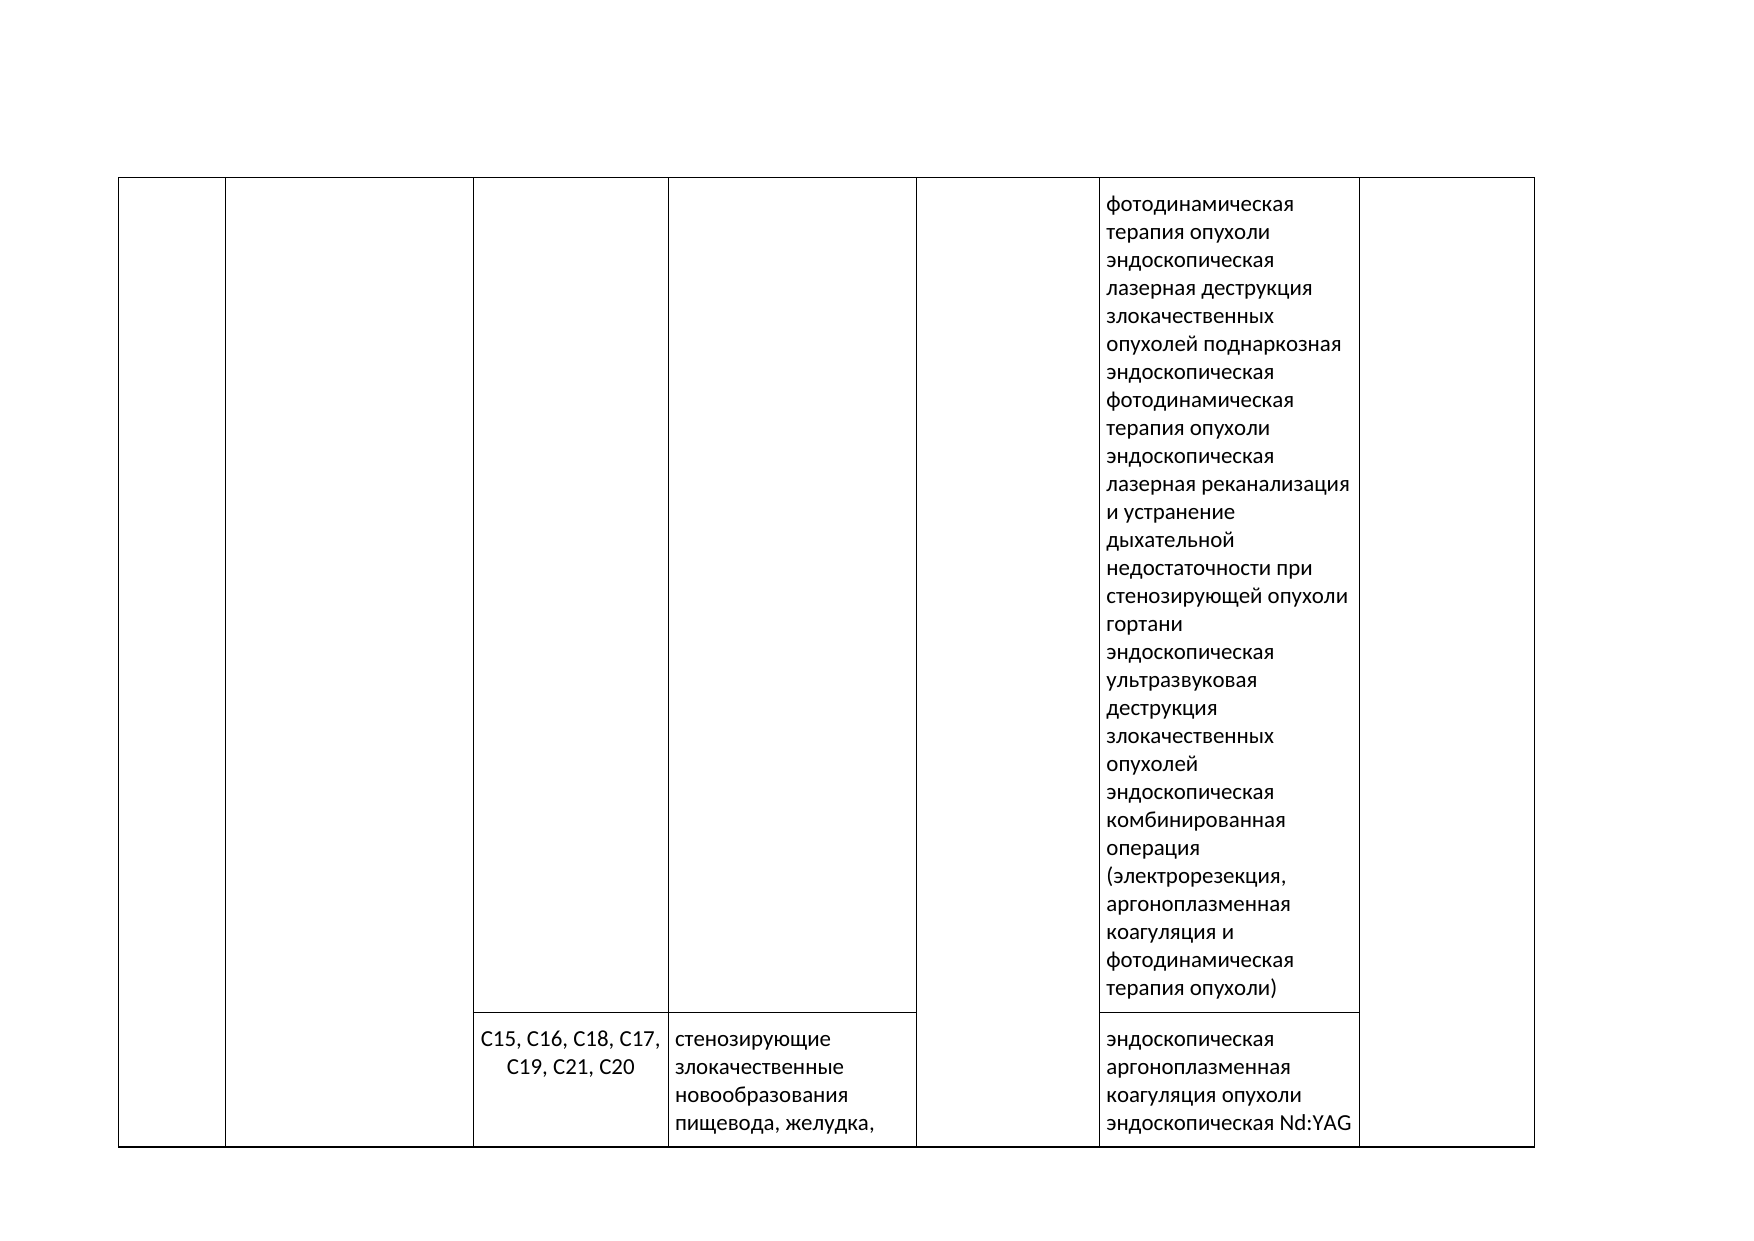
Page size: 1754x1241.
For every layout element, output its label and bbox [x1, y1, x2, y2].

table_cell [669, 178, 916, 1012]
table_cell [917, 178, 1099, 1146]
table_cell [1100, 1013, 1359, 1146]
table_cell [474, 178, 668, 1012]
table_cell [474, 1013, 668, 1146]
table_cell [1100, 178, 1359, 1012]
table_cell [669, 1013, 916, 1146]
